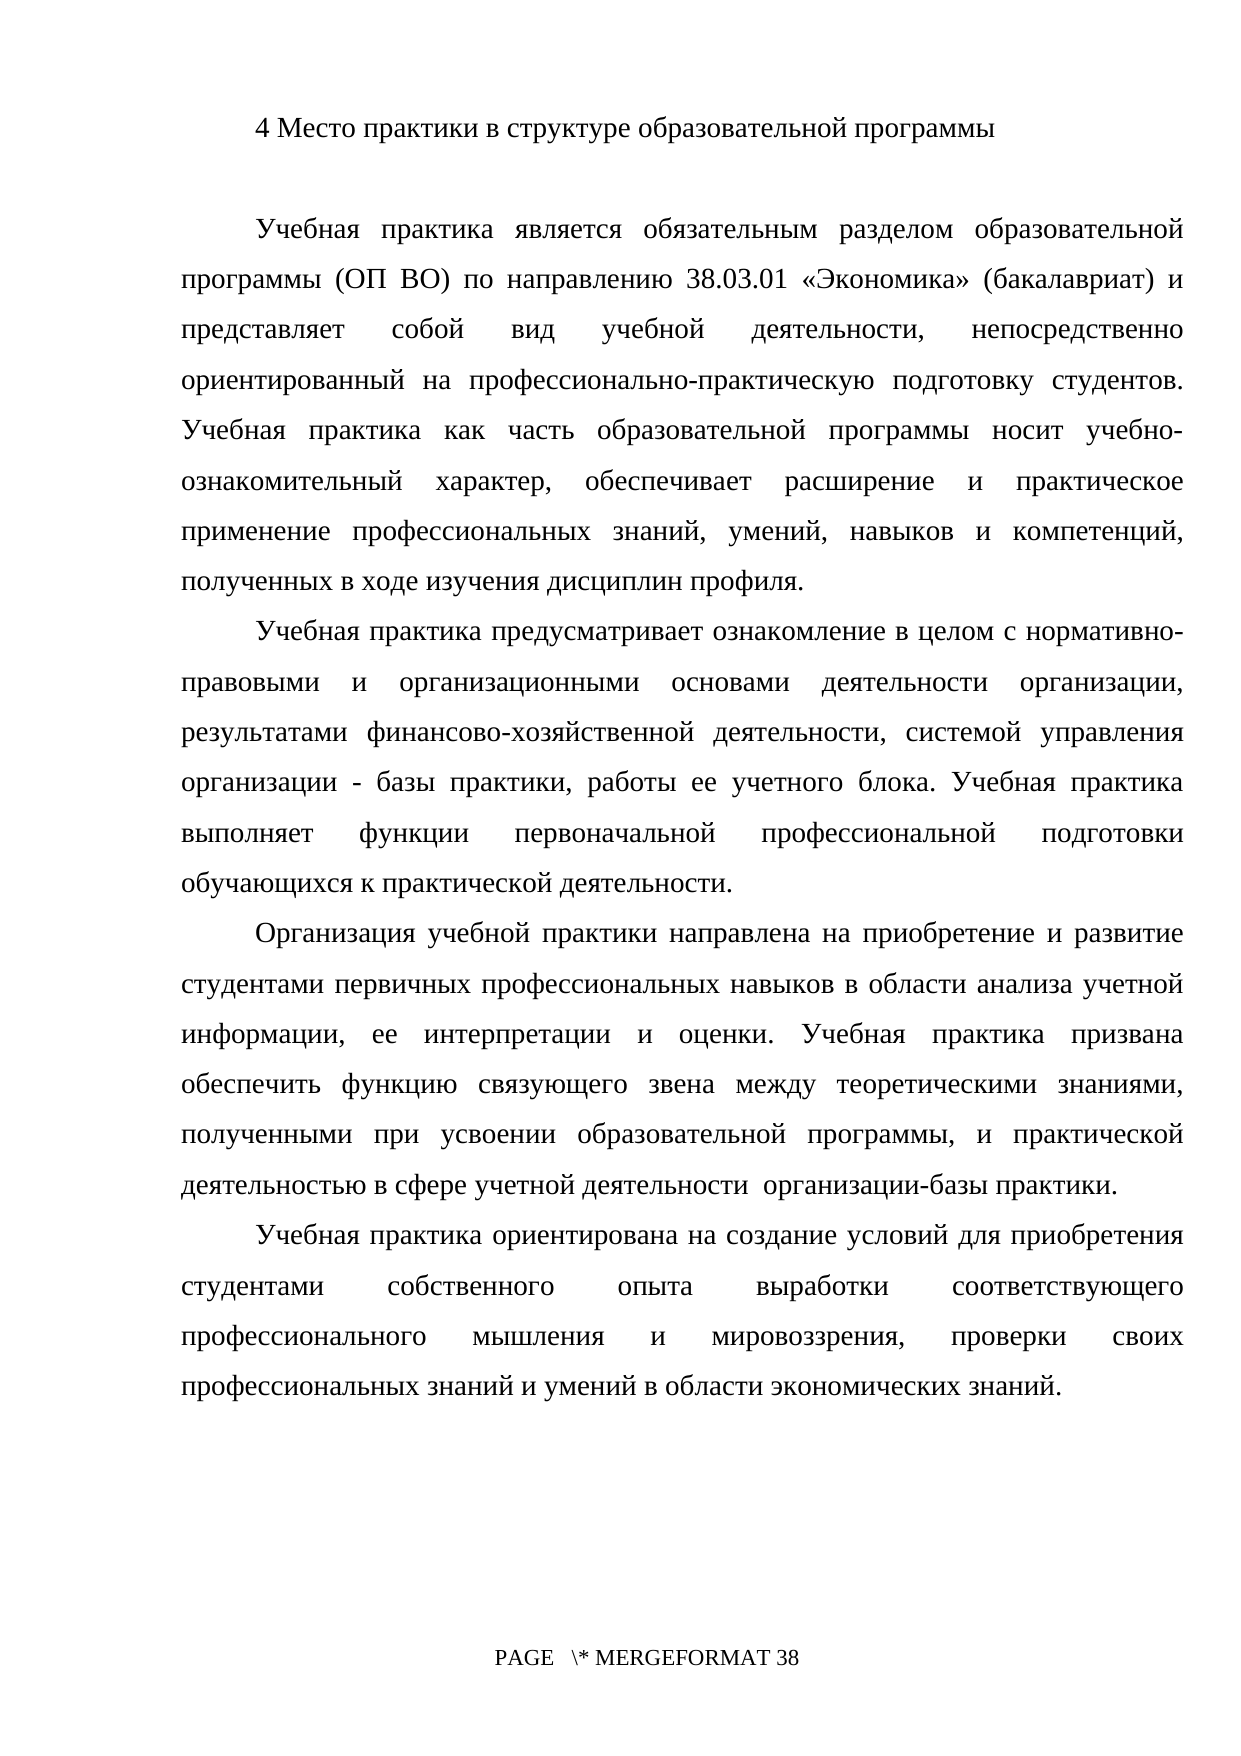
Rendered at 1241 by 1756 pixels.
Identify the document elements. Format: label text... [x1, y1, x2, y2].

text Учебная практика ориентирована на создание условий для приобретения студентами собственного опыта выработки соответствующего профессионального мышления и мировоззрения, проверки своих профессиональных знаний и умений в области экономических знаний. [181, 1217, 1184, 1402]
text Организация учебной практики направлена на приобретение и развитие студентами первичных профессиональных навыков в области анализа учетной информации, ее интерпретации и оценки. Учебная практика призвана обеспечить функцию связующего звена между теоретическими знаниями, полученными при усвоении образовательной программы, и практической деятельностью в сфере учетной деятельности организации-базы практики. [181, 915, 1184, 1201]
text Учебная практика является обязательным разделом образовательной программы (ОП ВО) по направлению 38.03.01 «Экономика» (бакалавриат) и представляет собой вид учебной деятельности, непосредственно ориентированный на профессионально-практическую подготовку студентов. Учебная практика как часть образовательной программы носит учебно-ознакомительный характер, обеспечивает расширение и практическое применение профессиональных знаний, умений, навыков и компетенций, полученных в ходе изучения дисциплин профиля. [181, 211, 1184, 597]
text Учебная практика предусматривает ознакомление в целом с нормативно-правовыми и организационными основами деятельности организации, результатами финансово-хозяйственной деятельности, системой управления организации - базы практики, работы ее учетного блока. Учебная практика выполняет функции первоначальной профессиональной подготовки обучающихся к практической деятельности. [181, 613, 1184, 899]
text 4 Место практики в структуре образовательной программы [181, 110, 1184, 144]
